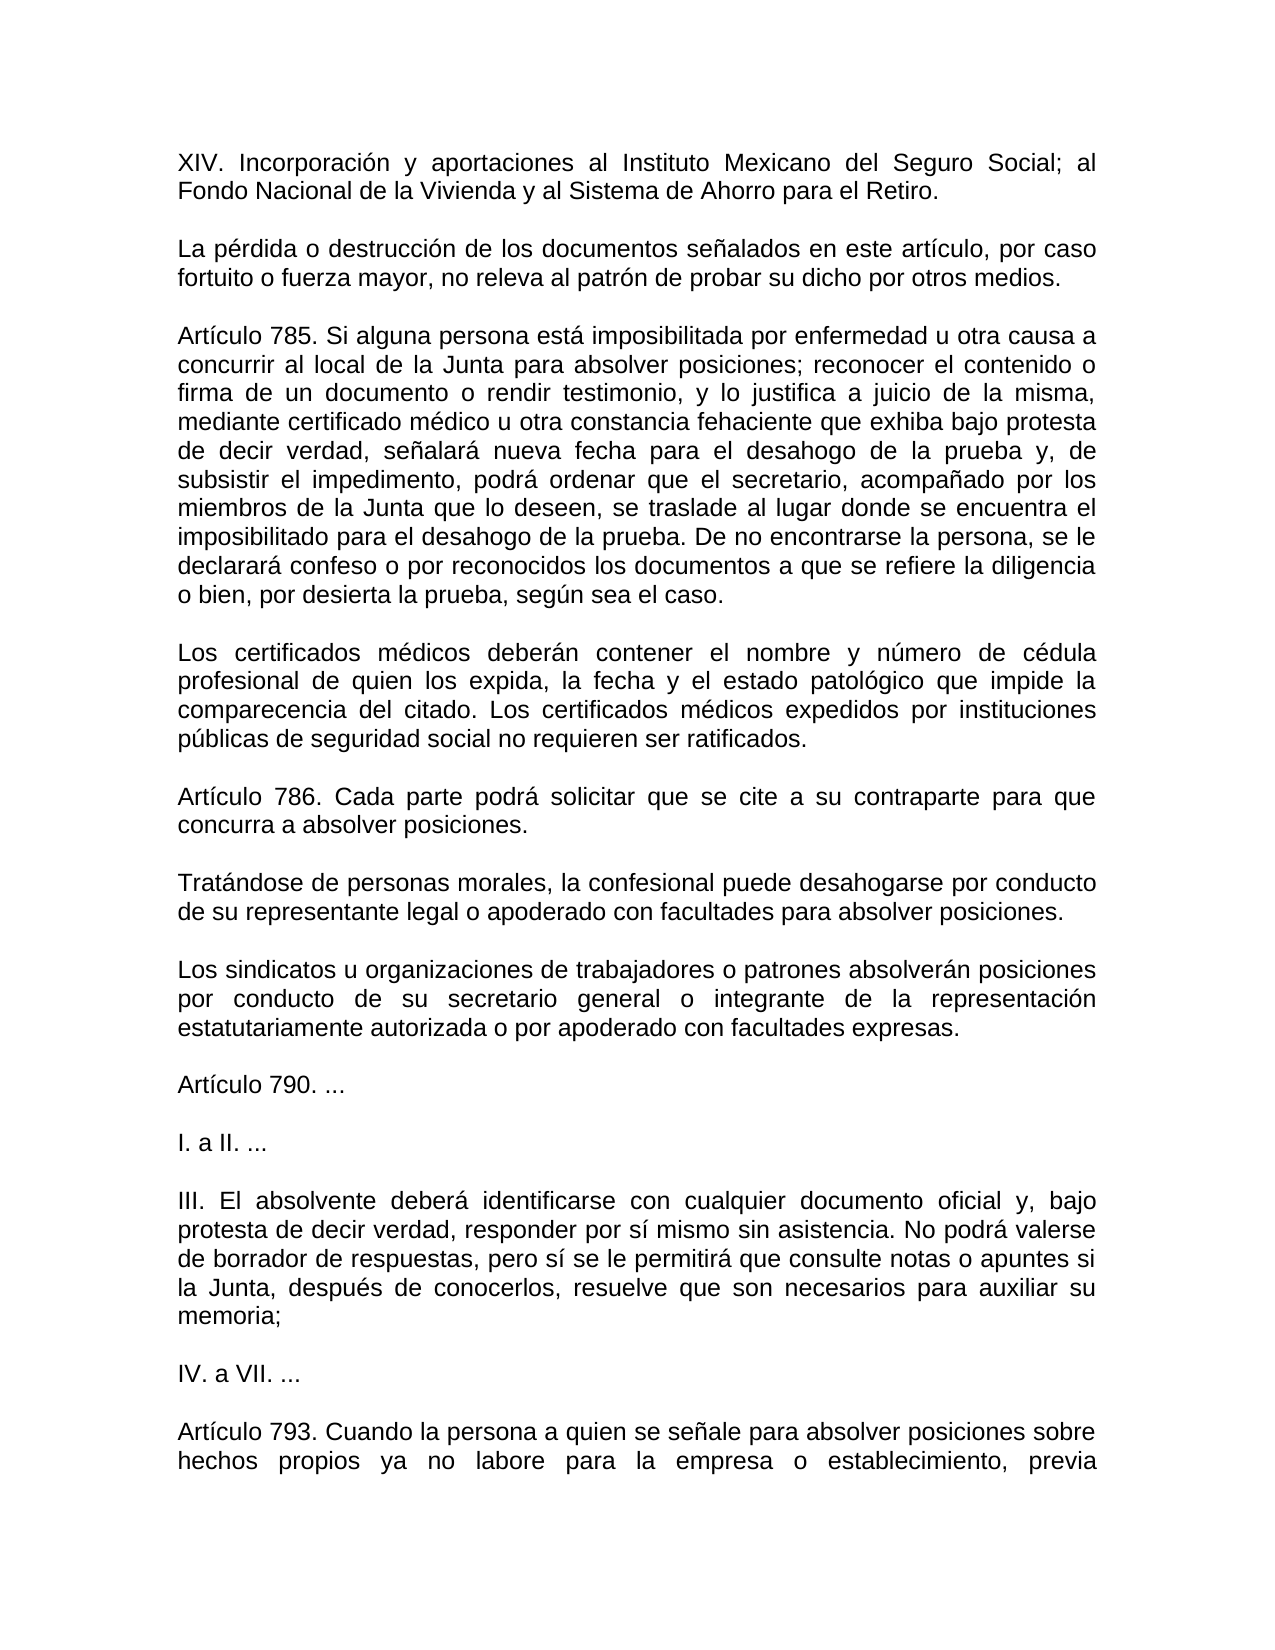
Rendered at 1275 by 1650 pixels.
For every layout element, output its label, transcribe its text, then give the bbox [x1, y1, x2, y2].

text La pérdida o destrucción de los documentos señalados en este artículo, por caso fortuito o fuerza mayor, no releva al patrón de probar su dicho por otros medios. [177, 234, 1098, 292]
text I. a II. ... [177, 1128, 1098, 1157]
text III. El absolvente deberá identificarse con cualquier documento oficial y, bajo protesta de decir verdad, responder por sí mismo sin asistencia. No podrá valerse de borrador de respuestas, pero sí se le permitirá que consulte notas o apuntes si la Junta, después de conocerlos, resuelve que son necesarios para auxiliar su memoria; [177, 1186, 1098, 1330]
text Los certificados médicos deberán contener el nombre y número de cédula profesional de quien los expida, la fecha y el estado patológico que impide la comparecencia del citado. Los certificados médicos expedidos por instituciones públicas de seguridad social no requieren ser ratificados. [177, 638, 1098, 753]
text Artículo 785. Si alguna persona está imposibilitada por enfermedad u otra causa a concurrir al local de la Junta para absolver posiciones; reconocer el contenido o firma de un documento o rendir testimonio, y lo justifica a juicio de la misma, mediante certificado médico u otra constancia fehaciente que exhiba bajo protesta de decir verdad, señalará nueva fecha para el desahogo de la prueba y, de subsistir el impedimento, podrá ordenar que el secretario, acompañado por los miembros de la Junta que lo deseen, se traslade al lugar donde se encuentra el imposibilitado para el desahogo de la prueba. De no encontrarse la persona, se le declarará confeso o por reconocidos los documentos a que se refiere la diligencia o bien, por desierta la prueba, según sea el caso. [177, 321, 1098, 608]
text IV. a VII. ... [177, 1359, 1098, 1388]
text Tratándose de personas morales, la confesional puede desahogarse por conducto de su representante legal o apoderado con facultades para absolver posiciones. [177, 868, 1098, 926]
text Los sindicatos u organizaciones de trabajadores o patrones absolverán posiciones por conducto de su secretario general o integrante de la representación estatutariamente autorizada o por apoderado con facultades expresas. [177, 955, 1098, 1041]
text Artículo 790. ... [177, 1071, 1098, 1099]
text XIV. Incorporación y aportaciones al Instituto Mexicano del Seguro Social; al Fondo Nacional de la Vivienda y al Sistema de Ahorro para el Retiro. [177, 148, 1098, 205]
text Artículo 786. Cada parte podrá solicitar que se cite a su contraparte para que concurra a absolver posiciones. [177, 782, 1098, 839]
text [177, 1417, 1098, 1475]
